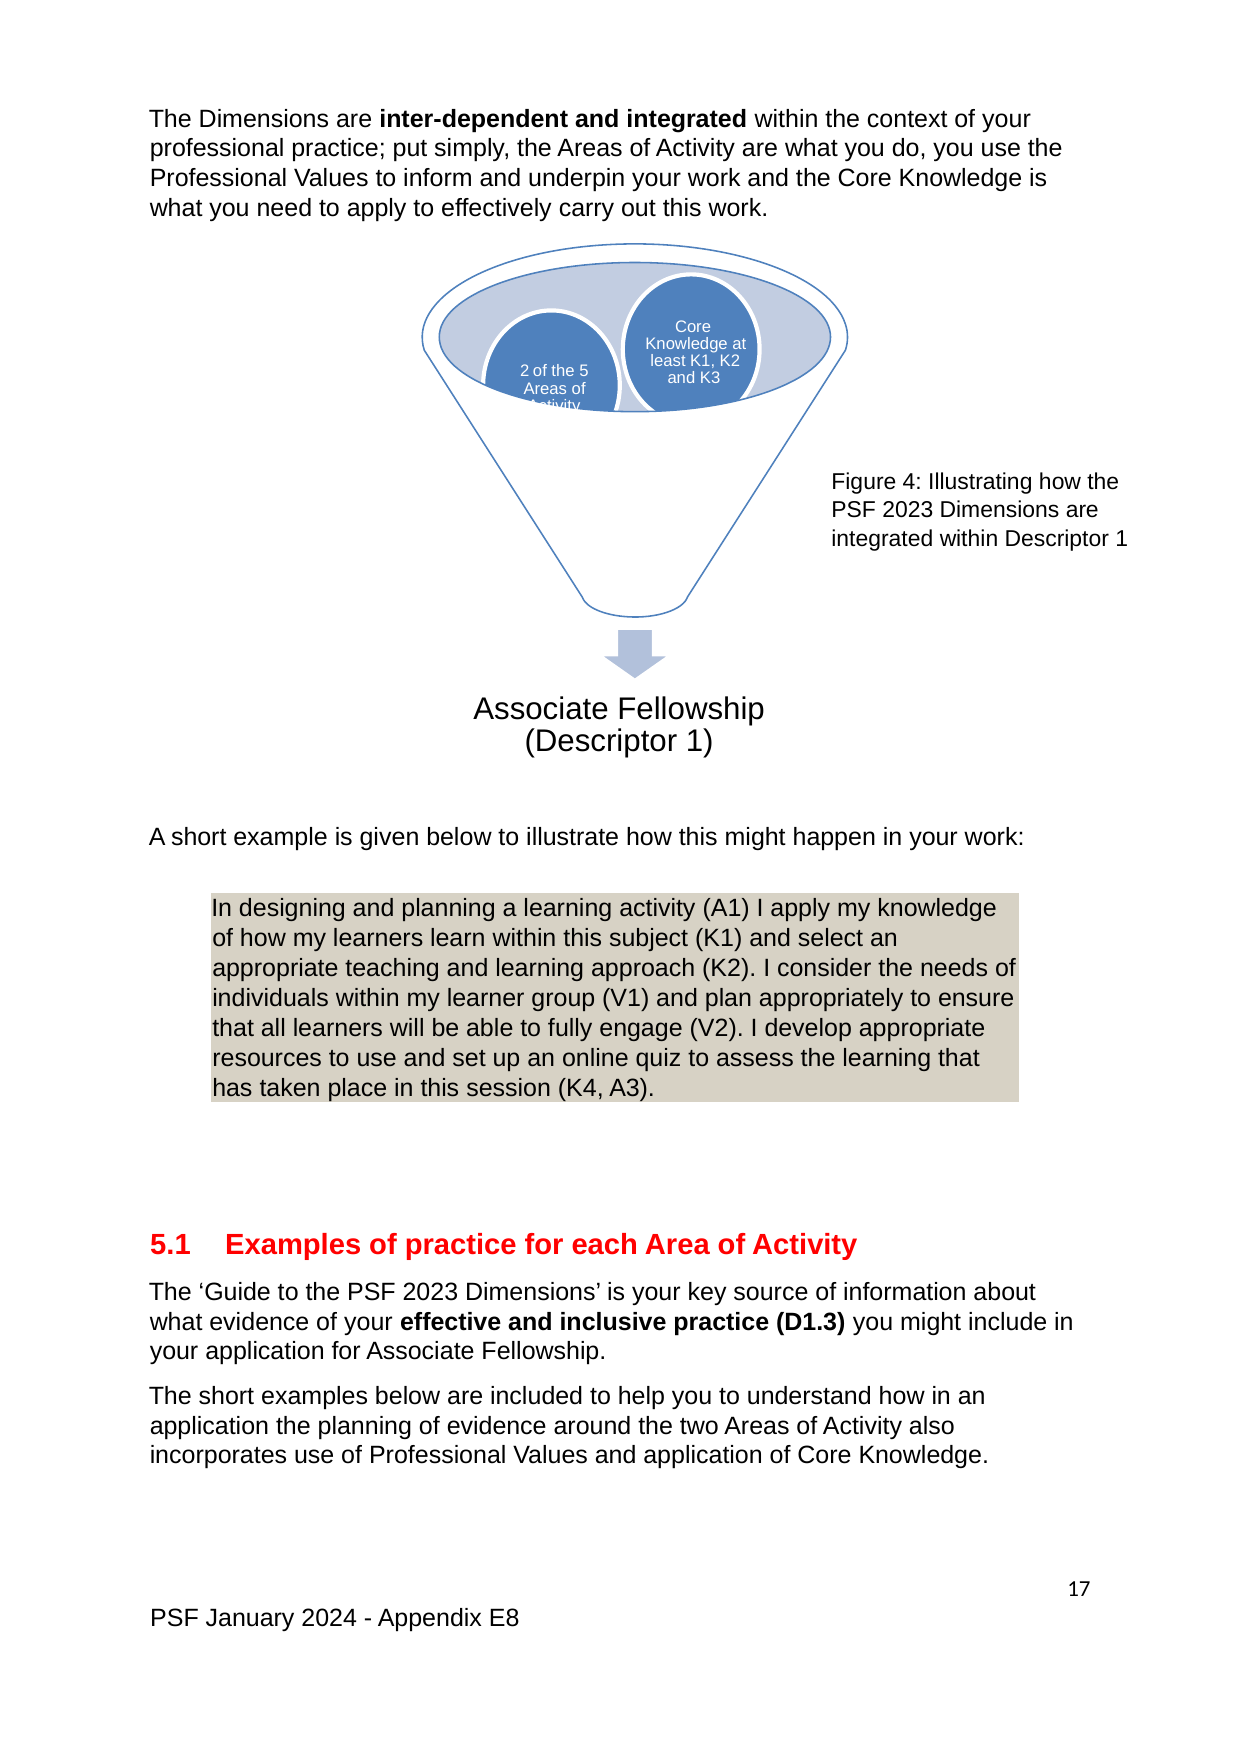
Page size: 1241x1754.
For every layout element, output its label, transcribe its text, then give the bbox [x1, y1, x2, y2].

subtitle Associate Fellowship (Descriptor 1) [434, 693, 803, 758]
text A short example is given below to illustrate how this might happen in your work: [148, 822, 1089, 851]
subtitle 5.1 Examples of practice for each Area of Activity [150, 1227, 1090, 1260]
text The Dimensions are inter-dependent and integrated within the context of your professional practice; put simply, the Areas of Activity are what you do, you use the Professional Values to inform and underpin your work and the Core Knowledge is what you need to apply to effectively carry out this work. [148, 104, 1089, 221]
text The short examples below are included to help you to understand how in an application the planning of evidence around the two Areas of Activity also incorporates use of Professional Values and application of Core Knowledge. [148, 1381, 1089, 1469]
text The ‘Guide to the PSF 2023 Dimensions’ is your key source of information about what evidence of your effective and inclusive practice (D1.3) you might include in your application for Associate Fellowship. [148, 1277, 1089, 1365]
text In designing and planning a learning activity (A1) I apply my knowledge of how my learners learn within this subject (K1) and select an appropriate teaching and learning approach (K2). I consider the needs of individuals within my learner group (V1) and plan appropriately to ensure that all learners will be able to fully engage (V2). I develop appropriate resources to use and set up an online quiz to assess the learning that has taken place in this session (K4, A3). [211, 893, 1019, 1102]
